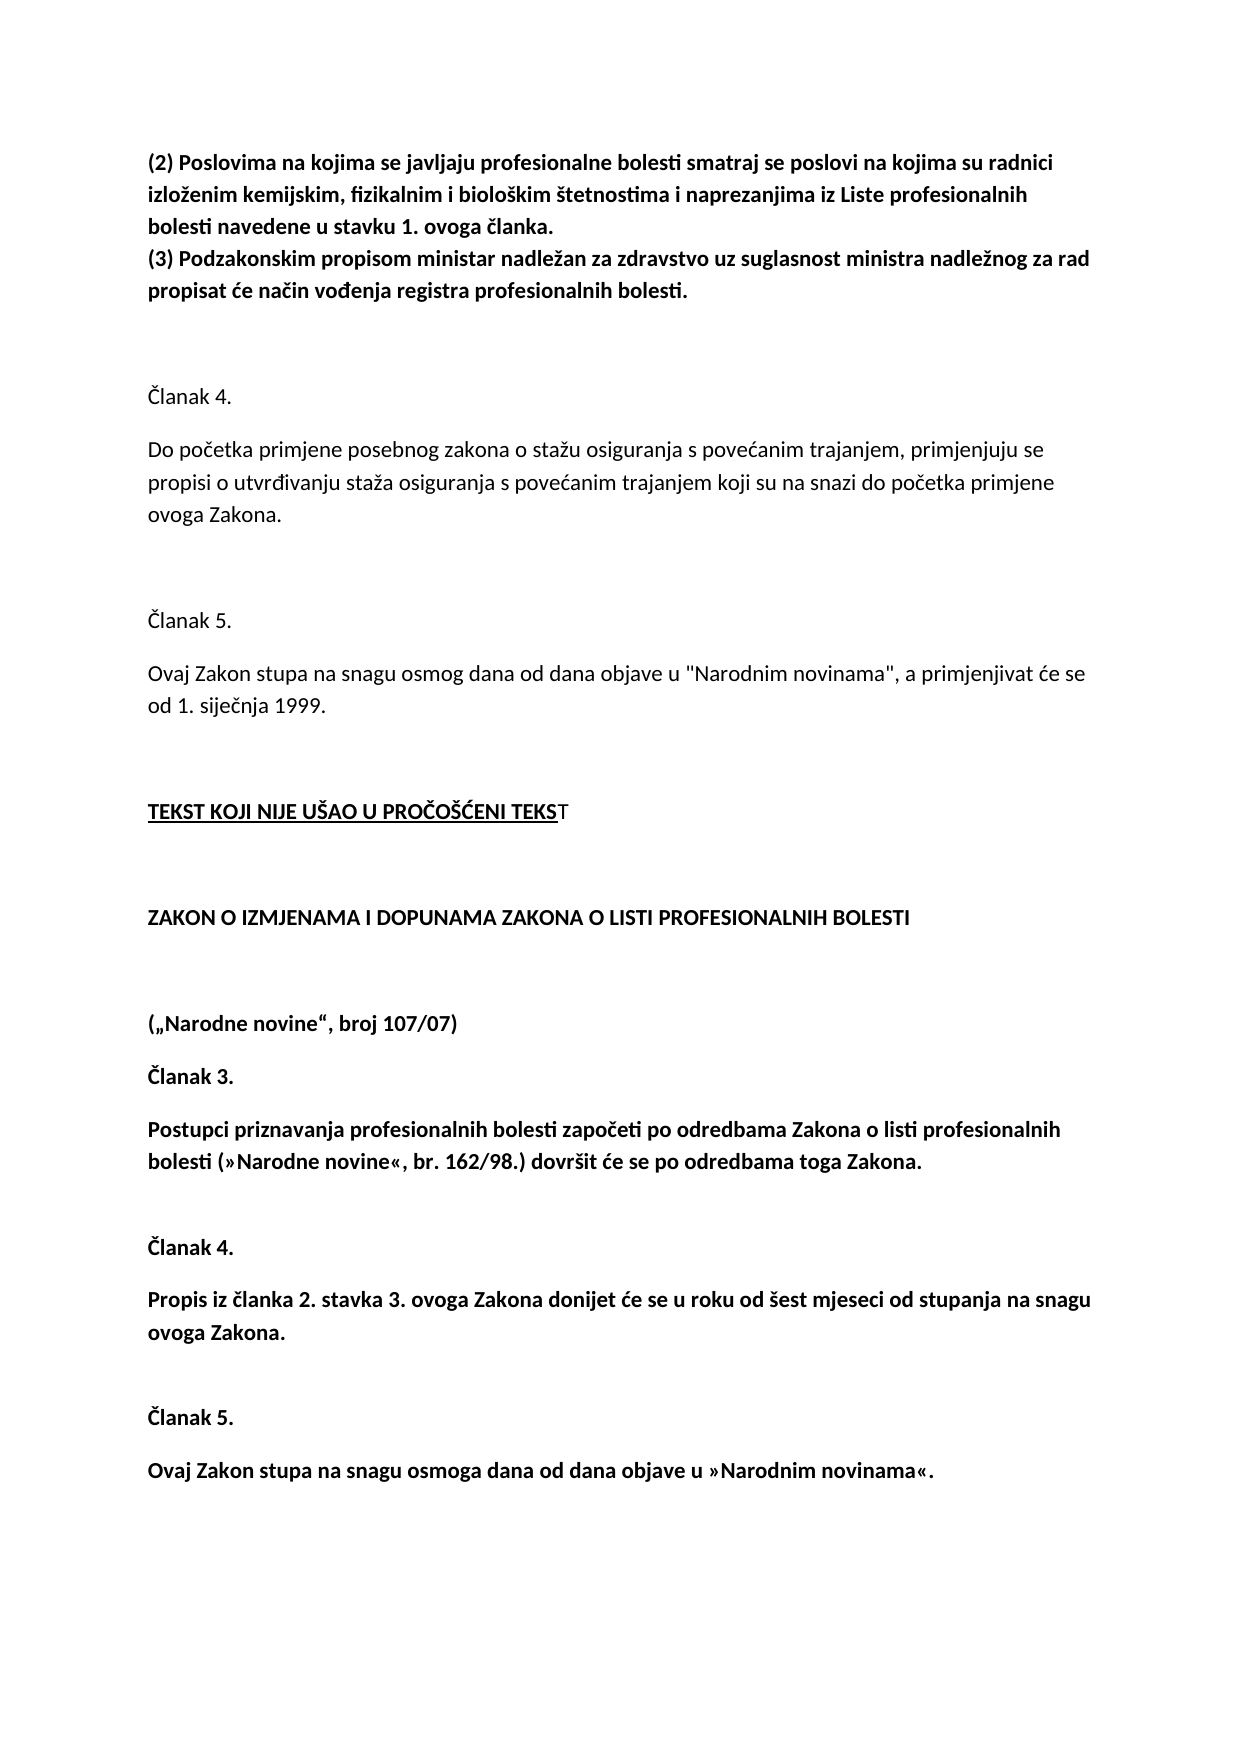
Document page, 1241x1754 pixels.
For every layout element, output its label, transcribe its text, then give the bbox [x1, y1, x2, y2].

text TEKST KOJI NIJE UŠAO U PROČOŠĆENI TEKST [148, 797, 1093, 825]
text Postupci priznavanja profesionalnih bolesti započeti po odredbama Zakona o listi profesionalnih bolesti (»Narodne novine«, br. 162/98.) dovršit će se po odredbama toga Zakona. [148, 1115, 1093, 1175]
text Propis iz članka 2. stavka 3. ovoga Zakona donijet će se u roku od šest mjeseci od stupanja na snagu ovoga Zakona. [148, 1286, 1093, 1346]
text Članak 4. [148, 382, 1093, 410]
text Ovaj Zakon stupa na snagu osmoga dana od dana objave u »Narodnim novinama«. [148, 1456, 1093, 1484]
text Ovaj Zakon stupa na snagu osmog dana od dana objave u "Narodnim novinama", a primjenjivat će se od 1. siječnja 1999. [148, 659, 1093, 719]
text Do početka primjene posebnog zakona o stažu osiguranja s povećanim trajanjem, primjenjuju se propisi o utvrđivanju staža osiguranja s povećanim trajanjem koji su na snazi do početka primjene ovoga Zakona. [148, 435, 1093, 528]
text Članak 5. [148, 1371, 1093, 1431]
text Članak 4. [148, 1200, 1093, 1261]
text (2) Poslovima na kojima se javljaju profesionalne bolesti smatraj se poslovi na kojima su radnici izloženim kemijskim, fizikalnim i biološkim štetnostima i naprezanjima iz Liste profesionalnih bolesti navedene u stavku 1. ovoga članka. (3) Podzakonskim propisom ministar nadležan za zdravstvo uz suglasnost ministra nadležnog za rad propisat će način vođenja registra profesionalnih bolesti. [148, 148, 1093, 304]
text ZAKON O IZMJENAMA I DOPUNAMA ZAKONA O LISTI PROFESIONALNIH BOLESTI [148, 903, 1093, 931]
text („Narodne novine“, broj 107/07) [148, 1009, 1093, 1037]
text Članak 3. [148, 1062, 1093, 1090]
text Članak 5. [148, 606, 1093, 634]
